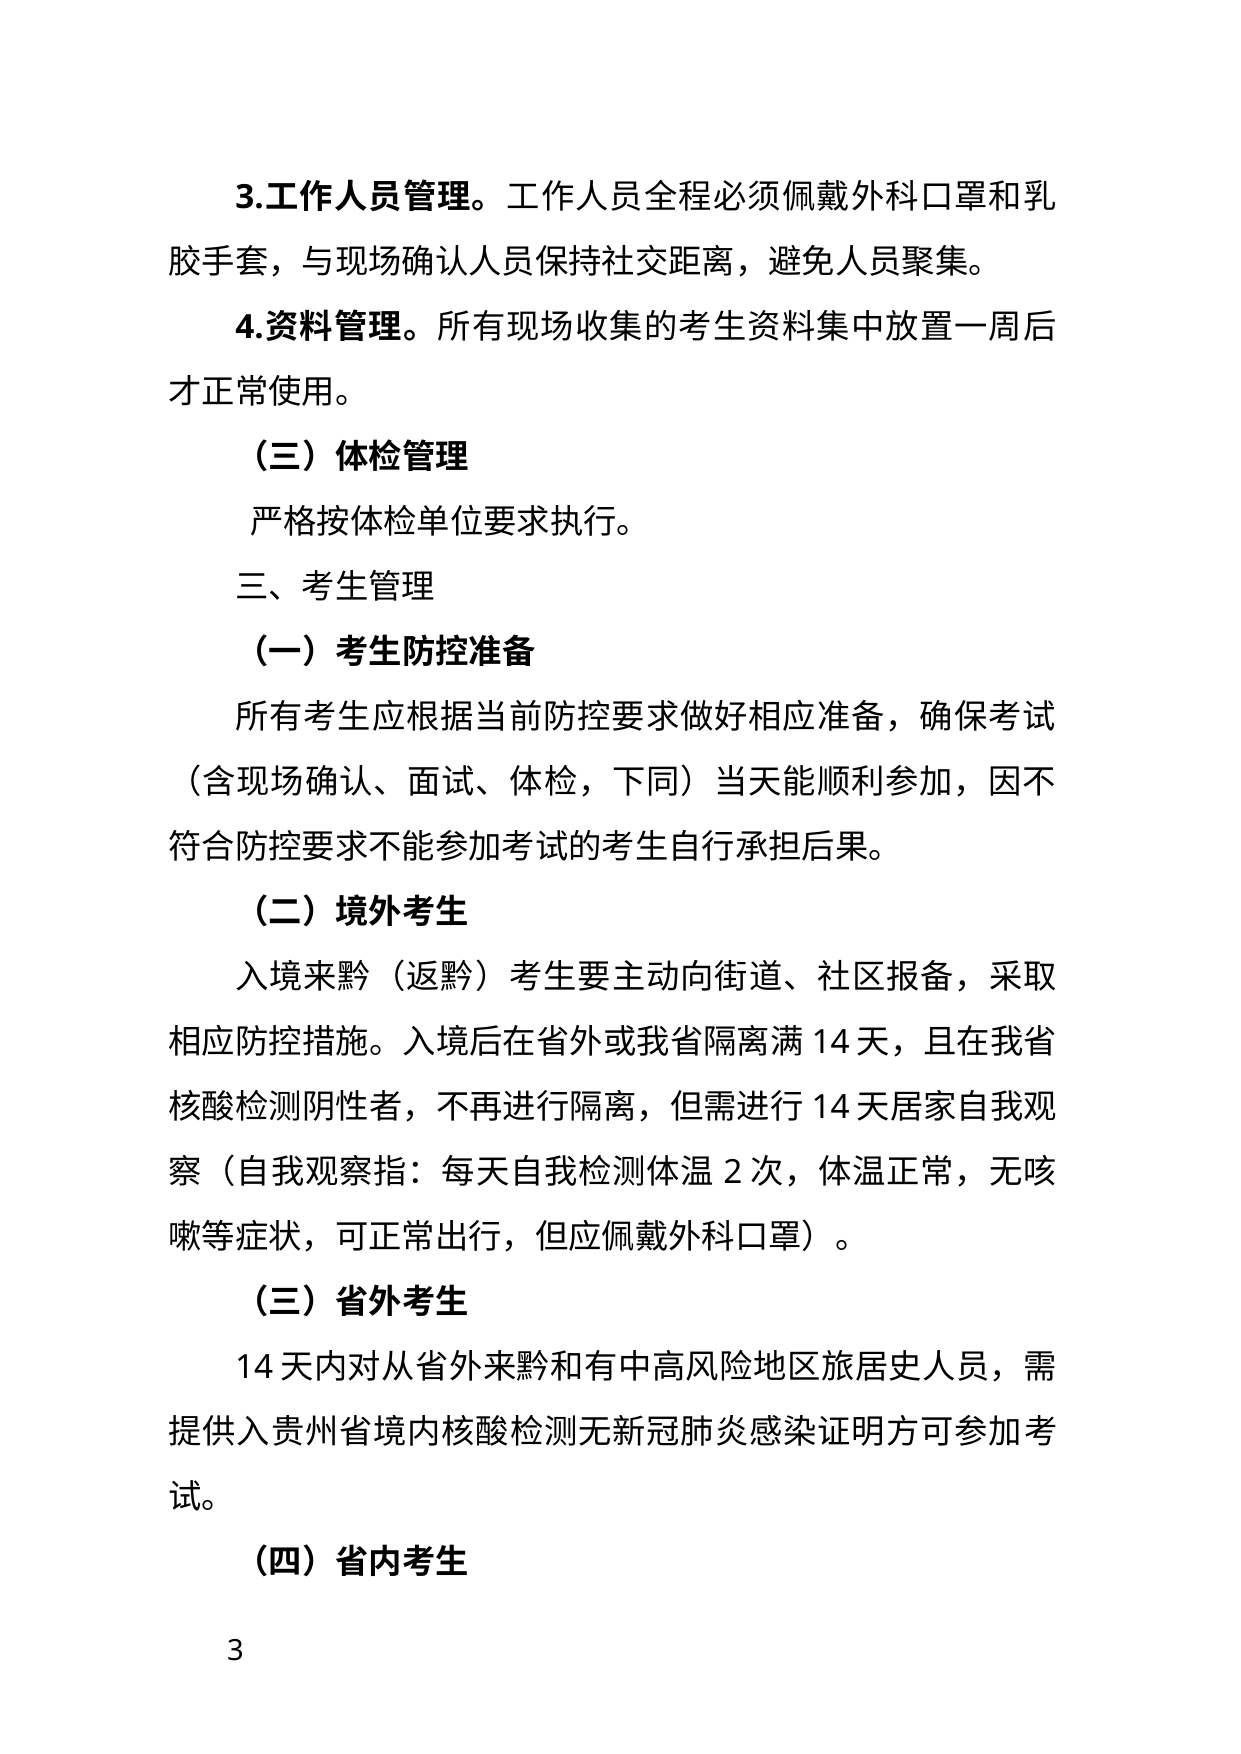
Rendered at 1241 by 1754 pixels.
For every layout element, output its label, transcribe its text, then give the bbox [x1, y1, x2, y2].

text 4.资料管理。所有现场收集的考生资料集中放置一周后才正常使用。 [168, 292, 1057, 422]
text 所有考生应根据当前防控要求做好相应准备，确保考试（含现场确认、面试、体检，下同）当天能顺利参加，因不符合防控要求不能参加考试的考生自行承担后果。 [168, 682, 1057, 877]
text 入境来黔（返黔）考生要主动向街道、社区报备，采取相应防控措施。入境后在省外或我省隔离满14天，且在我省核酸检测阴性者，不再进行隔离，但需进行14天居家自我观察（自我观察指：每天自我检测体温2次，体温正常，无咳嗽等症状，可正常出行，但应佩戴外科口罩）。 [168, 942, 1057, 1267]
text 14天内对从省外来黔和有中高风险地区旅居史人员，需提供入贵州省境内核酸检测无新冠肺炎感染证明方可参加考试。 [168, 1332, 1057, 1527]
text （二）境外考生 [168, 877, 1057, 942]
text 严格按体检单位要求执行。 [183, 487, 1057, 552]
text （四）省内考生 [168, 1527, 1057, 1592]
text （三）体检管理 [168, 422, 1057, 487]
text （三）省外考生 [168, 1267, 1057, 1332]
text 三、考生管理 [168, 552, 1057, 617]
text （一）考生防控准备 [168, 617, 1057, 682]
text 3.工作人员管理。工作人员全程必须佩戴外科口罩和乳胶手套，与现场确认人员保持社交距离，避免人员聚集。 [168, 162, 1057, 292]
